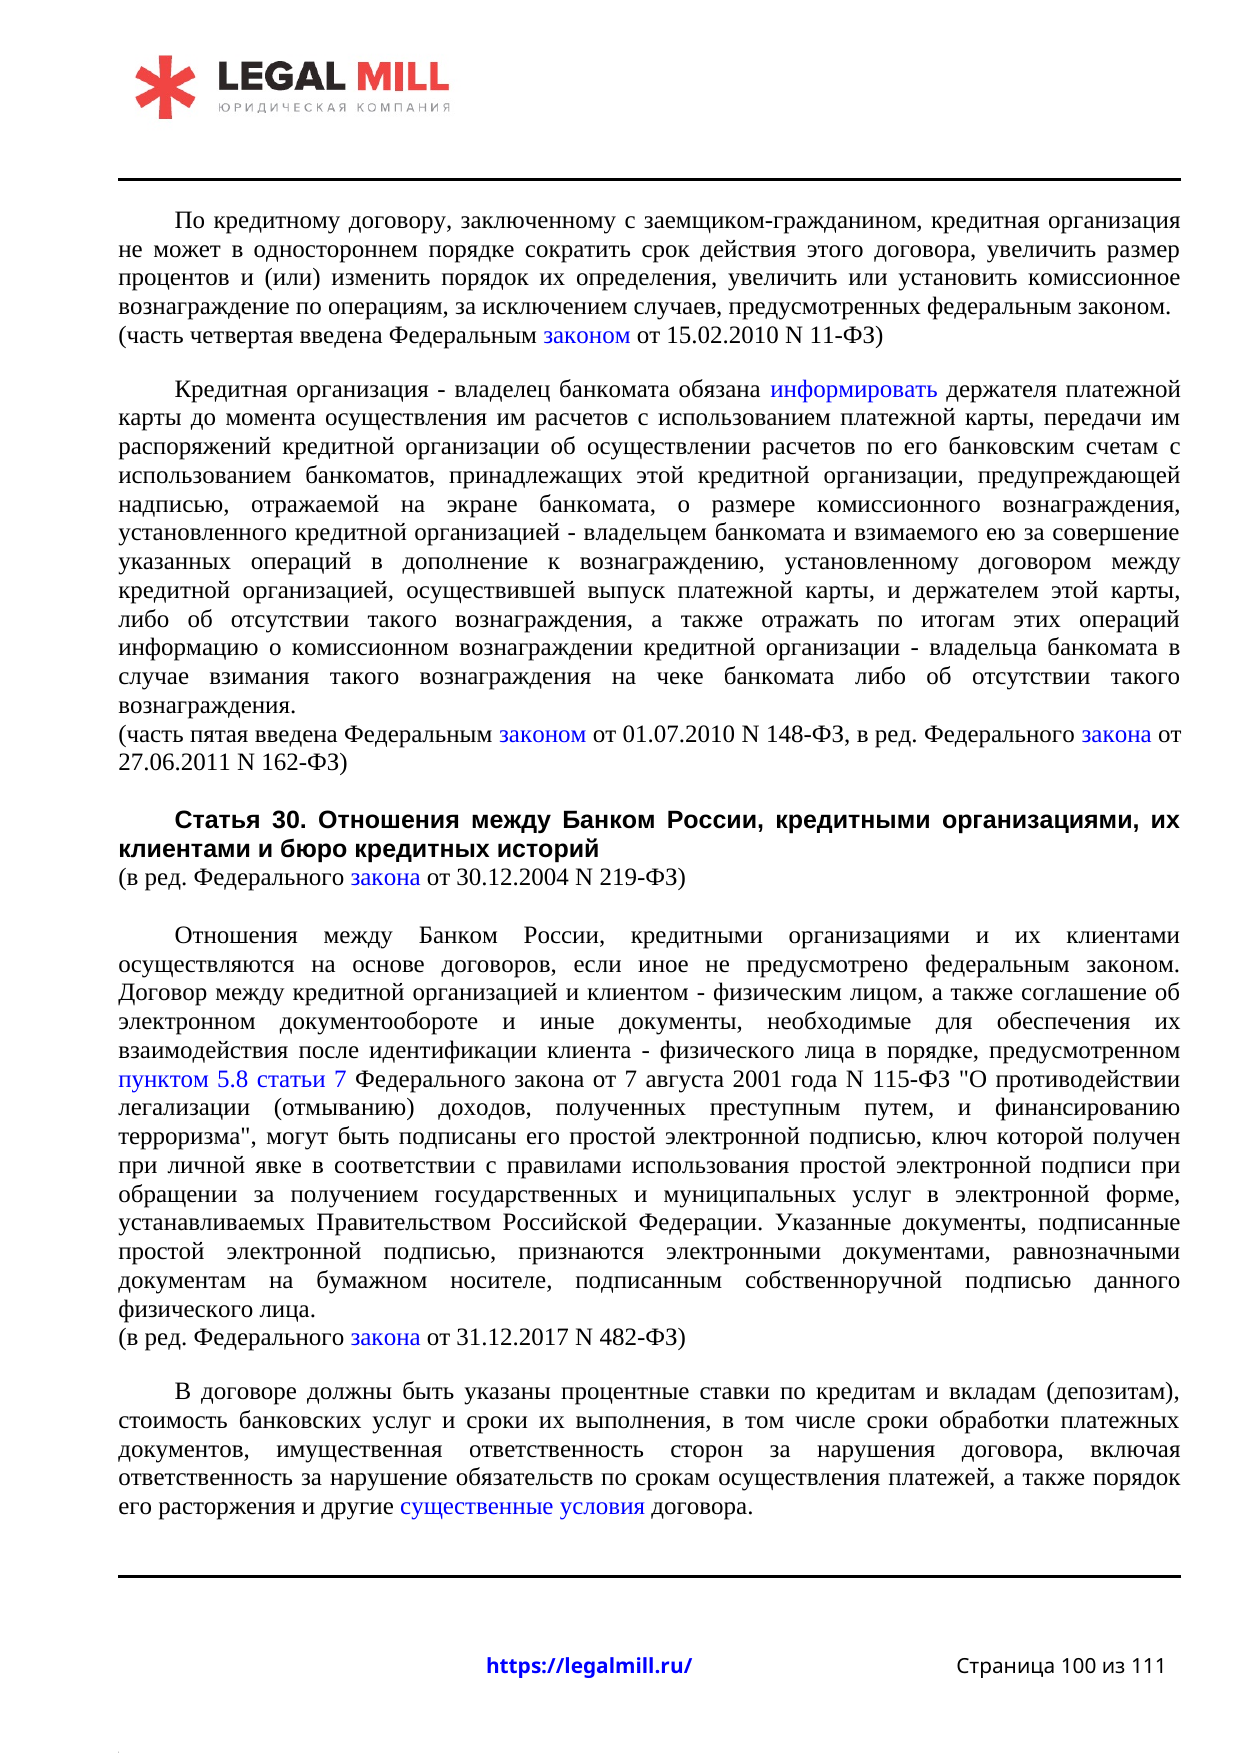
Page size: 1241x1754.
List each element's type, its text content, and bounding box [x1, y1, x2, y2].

text (в ред. Федерального закона от 30.12.2004 N 219-ФЗ) [118, 862, 1181, 891]
text (в ред. Федерального закона от 31.12.2017 N 482-ФЗ) [118, 1322, 1181, 1351]
text В договоре должны быть указаны процентные ставки по кредитам и вкладам (депозитам), стоимость банковских услуг и сроки их выполнения, в том числе сроки обработки платежных документов, имущественная ответственность сторон за нарушения договора, включая ответственность за нарушение обязательств по срокам осуществления платежей, а также порядок его расторжения и другие существенные условия договора. [118, 1376, 1181, 1520]
picture [122, 41, 463, 134]
title Статья 30. Отношения между Банком России, кредитными организациями, их клиентами и бюро кредитных историй [118, 805, 1181, 862]
text (часть четвертая введена Федеральным законом от 15.02.2010 N 11-ФЗ) [118, 320, 1181, 349]
text (часть пятая введена Федеральным законом от 01.07.2010 N 148-ФЗ, в ред. Федерального закона от 27.06.2011 N 162-ФЗ) [118, 719, 1181, 776]
text По кредитному договору, заключенному с заемщиком-гражданином, кредитная организация не может в одностороннем порядке сократить срок действия этого договора, увеличить размер процентов и (или) изменить порядок их определения, увеличить или установить комиссионное вознаграждение по операциям, за исключением случаев, предусмотренных федеральным законом. [118, 205, 1181, 320]
text Отношения между Банком России, кредитными организациями и их клиентами осуществляются на основе договоров, если иное не предусмотрено федеральным законом. Договор между кредитной организацией и клиентом - физическим лицом, а также соглашение об электронном документообороте и иные документы, необходимые для обеспечения их взаимодействия после идентификации клиента - физического лица в порядке, предусмотренном пунктом 5.8 статьи 7 Федерального закона от 7 августа 2001 года N 115-ФЗ "О противодействии легализации (отмыванию) доходов, полученных преступным путем, и финансированию терроризма", могут быть подписаны его простой электронной подписью, ключ которой получен при личной явке в соответствии с правилами использования простой электронной подписи при обращении за получением государственных и муниципальных услуг в электронной форме, устанавливаемых Правительством Российской Федерации. Указанные документы, подписанные простой электронной подписью, признаются электронными документами, равнозначными документам на бумажном носителе, подписанным собственноручной подписью данного физического лица. [118, 920, 1181, 1322]
text Кредитная организация - владелец банкомата обязана информировать держателя платежной карты до момента осуществления им расчетов с использованием платежной карты, передачи им распоряжений кредитной организации об осуществлении расчетов по его банковским счетам с использованием банкоматов, принадлежащих этой кредитной организации, предупреждающей надписью, отражаемой на экране банкомата, о размере комиссионного вознаграждения, установленного кредитной организацией - владельцем банкомата и взимаемого ею за совершение указанных операций в дополнение к вознаграждению, установленному договором между кредитной организацией, осуществившей выпуск платежной карты, и держателем этой карты, либо об отсутствии такого вознаграждения, а также отражать по итогам этих операций информацию о комиссионном вознаграждении кредитной организации - владельца банкомата в случае взимания такого вознаграждения на чеке банкомата либо об отсутствии такого вознаграждения. [118, 374, 1181, 719]
